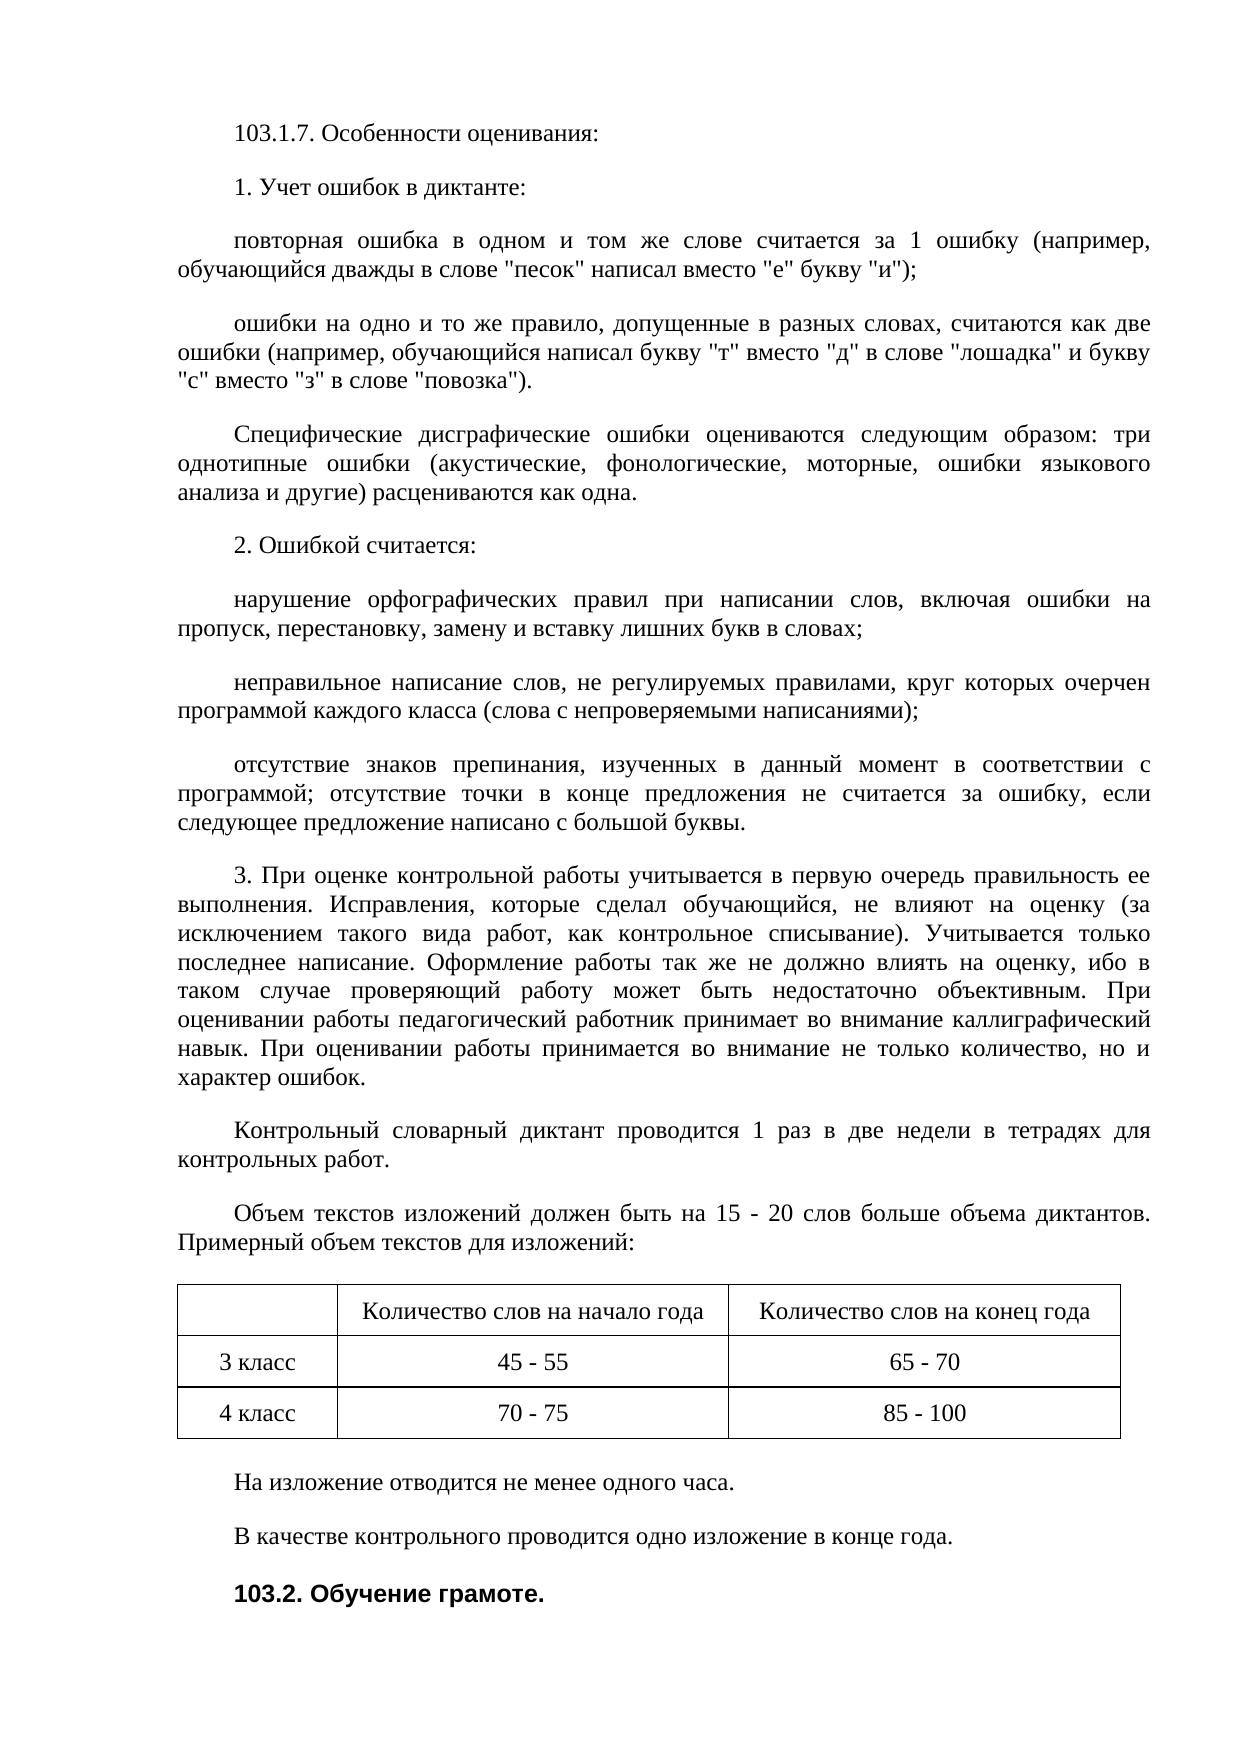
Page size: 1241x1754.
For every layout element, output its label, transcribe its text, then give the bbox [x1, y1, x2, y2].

table_cell 4 класс [178, 1388, 337, 1437]
title 103.2. Обучение грамоте. [177, 1578, 1152, 1607]
table_header Количество слов на конец года [729, 1285, 1120, 1335]
text ошибки на одно и то же правило, допущенные в разных словах, считаются как две ошибки (например, обучающийся написал букву "т" вместо "д" в слове "лошадка" и букву "с" вместо "з" в слове "повозка"). [177, 308, 1152, 394]
text На изложение отводится не менее одного часа. [177, 1467, 1152, 1496]
table_header [178, 1285, 337, 1335]
table_cell 45 - 55 [338, 1336, 728, 1386]
text 103.1.7. Особенности оценивания: [177, 118, 1152, 147]
text повторная ошибка в одном и том же слове считается за 1 ошибку (например, обучающийся дважды в слове "песок" написал вместо "е" букву "и"); [177, 226, 1152, 283]
text нарушение орфографических правил при написании слов, включая ошибки на пропуск, перестановку, замену и вставку лишних букв в словах; [177, 584, 1152, 642]
text В качестве контрольного проводится одно изложение в конце года. [177, 1521, 1152, 1550]
text 2. Ошибкой считается: [177, 531, 1152, 559]
table_cell 3 класс [178, 1336, 337, 1386]
table_header Количество слов на начало года [338, 1285, 728, 1335]
text Объем текстов изложений должен быть на 15 - 20 слов больше объема диктантов. Примерный объем текстов для изложений: [177, 1198, 1152, 1256]
text отсутствие знаков препинания, изученных в данный момент в соответствии с программой; отсутствие точки в конце предложения не считается за ошибку, если следующее предложение написано с большой буквы. [177, 749, 1152, 836]
text 3. При оценке контрольной работы учитывается в первую очередь правильность ее выполнения. Исправления, которые сделал обучающийся, не влияют на оценку (за исключением такого вида работ, как контрольное списывание). Учитывается только последнее написание. Оформление работы так же не должно влиять на оценку, ибо в таком случае проверяющий работу может быть недостаточно объективным. При оценивании работы педагогический работник принимает во внимание каллиграфический навык. При оценивании работы принимается во внимание не только количество, но и характер ошибок. [177, 861, 1152, 1091]
text Контрольный словарный диктант проводится 1 раз в две недели в тетрадях для контрольных работ. [177, 1116, 1152, 1173]
table_cell 65 - 70 [729, 1336, 1120, 1386]
text неправильное написание слов, не регулируемых правилами, круг которых очерчен программой каждого класса (слова с непроверяемыми написаниями); [177, 667, 1152, 724]
text Специфические дисграфические ошибки оцениваются следующим образом: три однотипные ошибки (акустические, фонологические, моторные, ошибки языкового анализа и другие) расцениваются как одна. [177, 419, 1152, 506]
table_cell 70 - 75 [338, 1388, 728, 1437]
table_cell 85 - 100 [729, 1388, 1120, 1437]
text 1. Учет ошибок в диктанте: [177, 172, 1152, 201]
